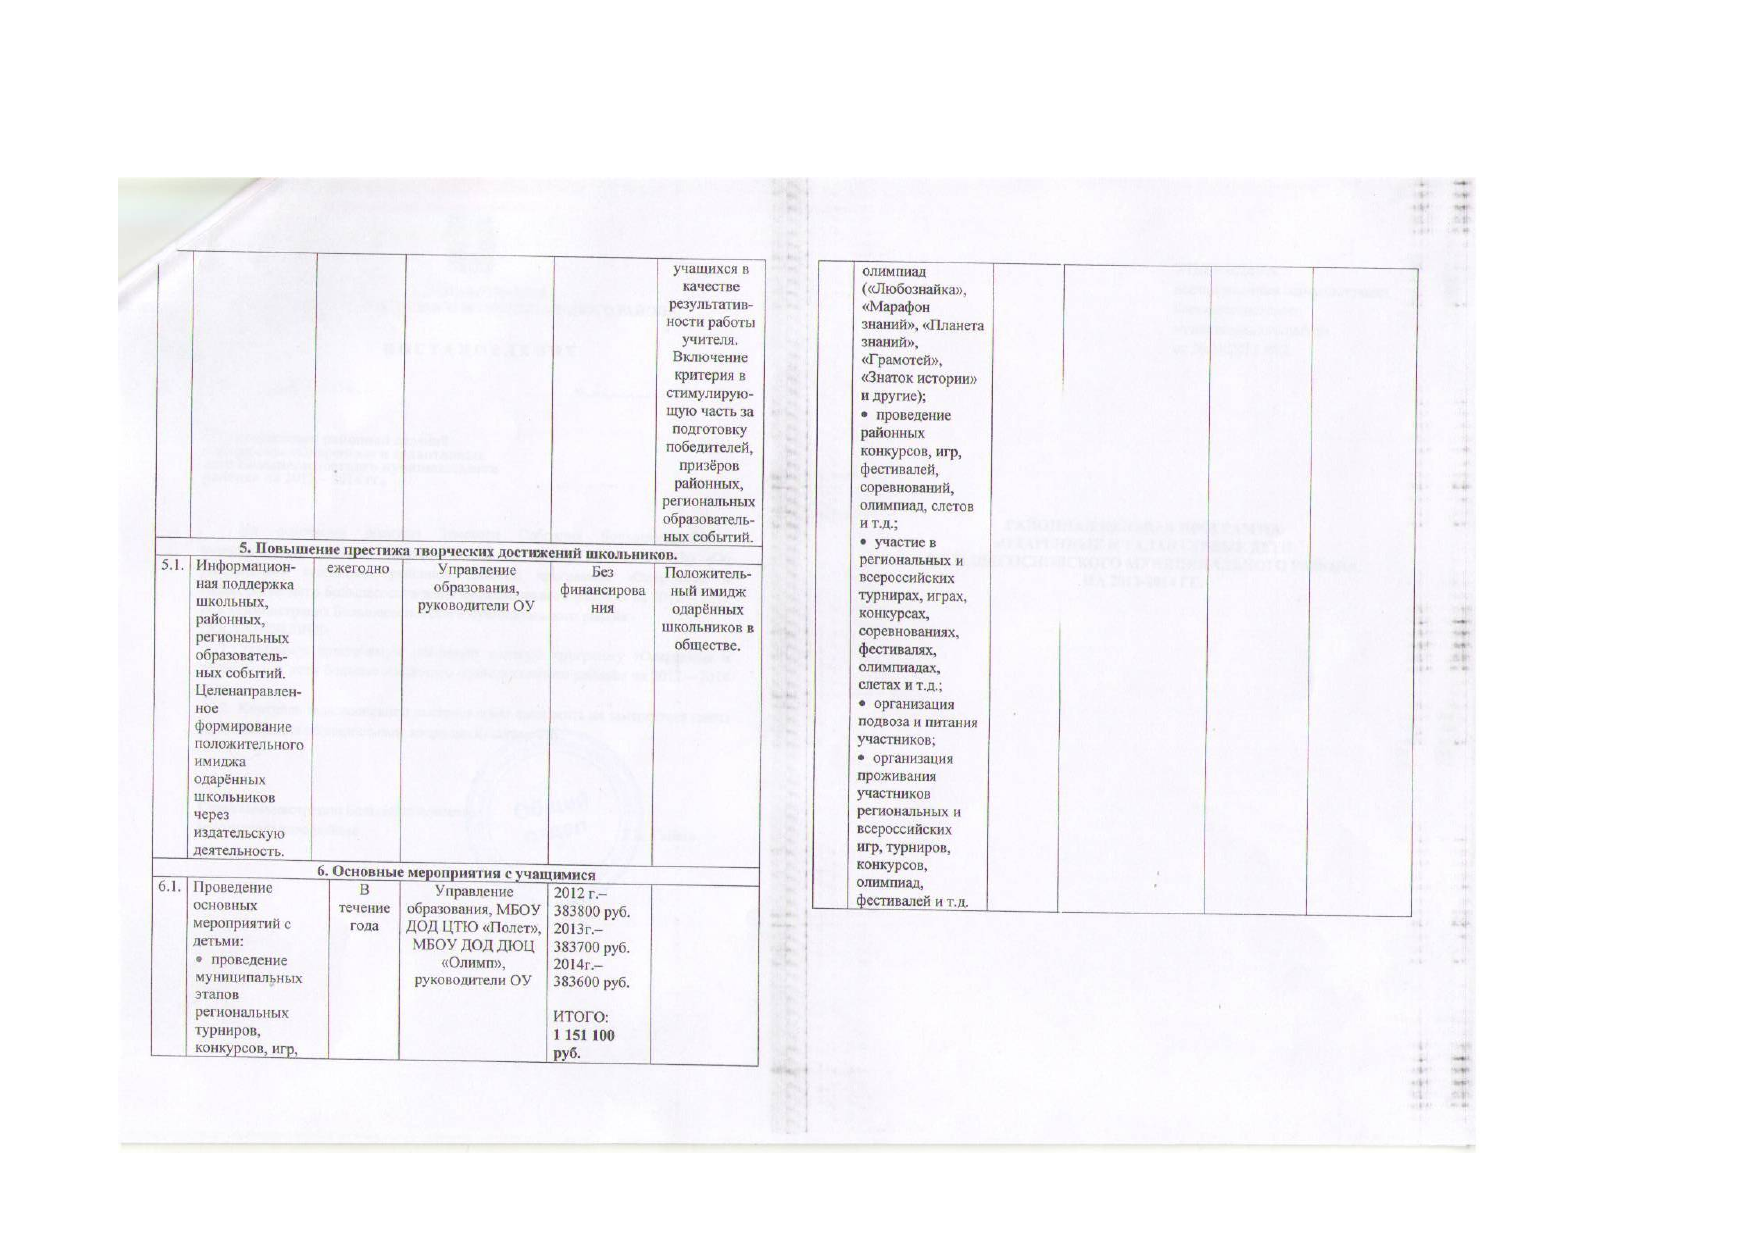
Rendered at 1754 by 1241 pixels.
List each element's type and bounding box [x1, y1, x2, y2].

picture [118, 177, 1480, 1153]
